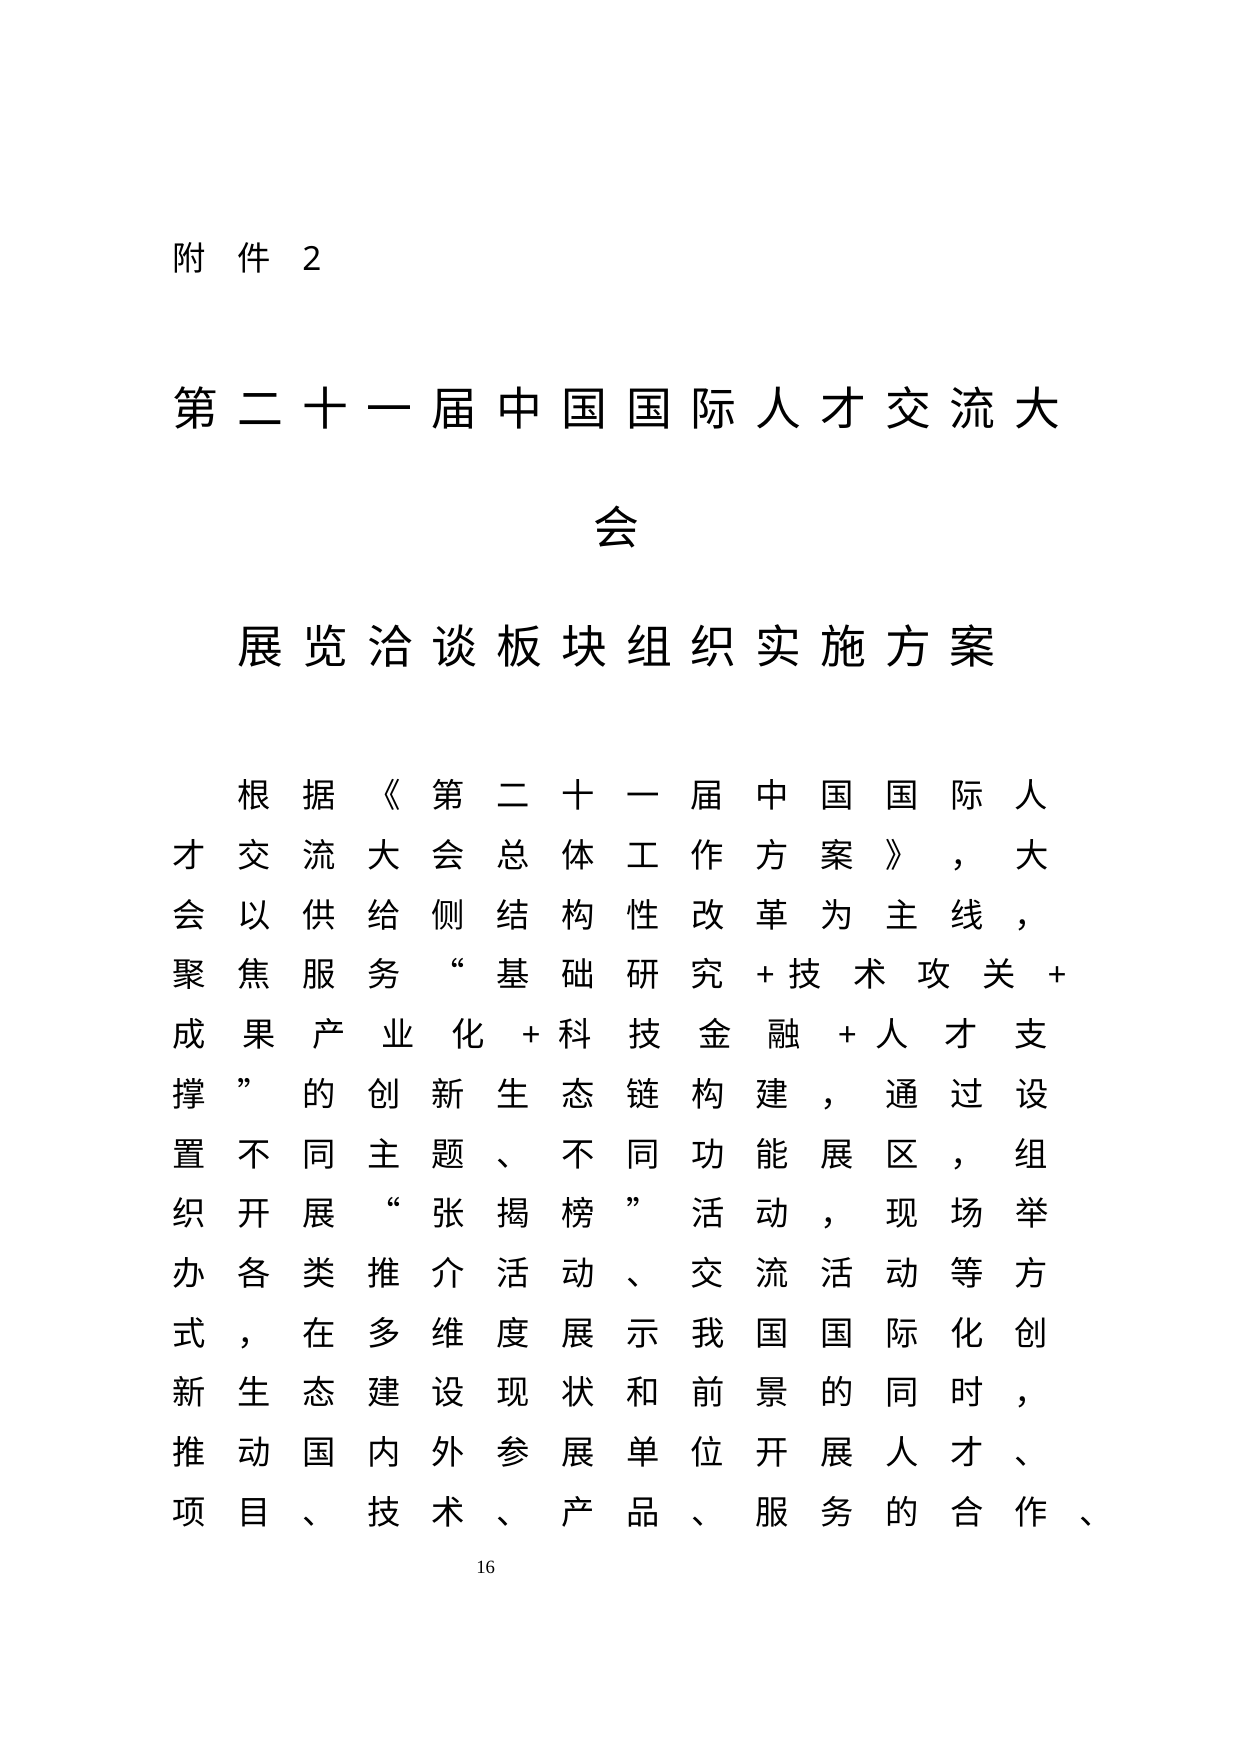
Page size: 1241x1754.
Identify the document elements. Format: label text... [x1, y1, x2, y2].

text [172, 763, 1079, 1539]
text 展览洽谈板块组织实施方案 [172, 584, 1079, 704]
text 附件2 [172, 226, 1079, 286]
text 第二十一届中国国际人才交流大会 [172, 346, 1079, 584]
